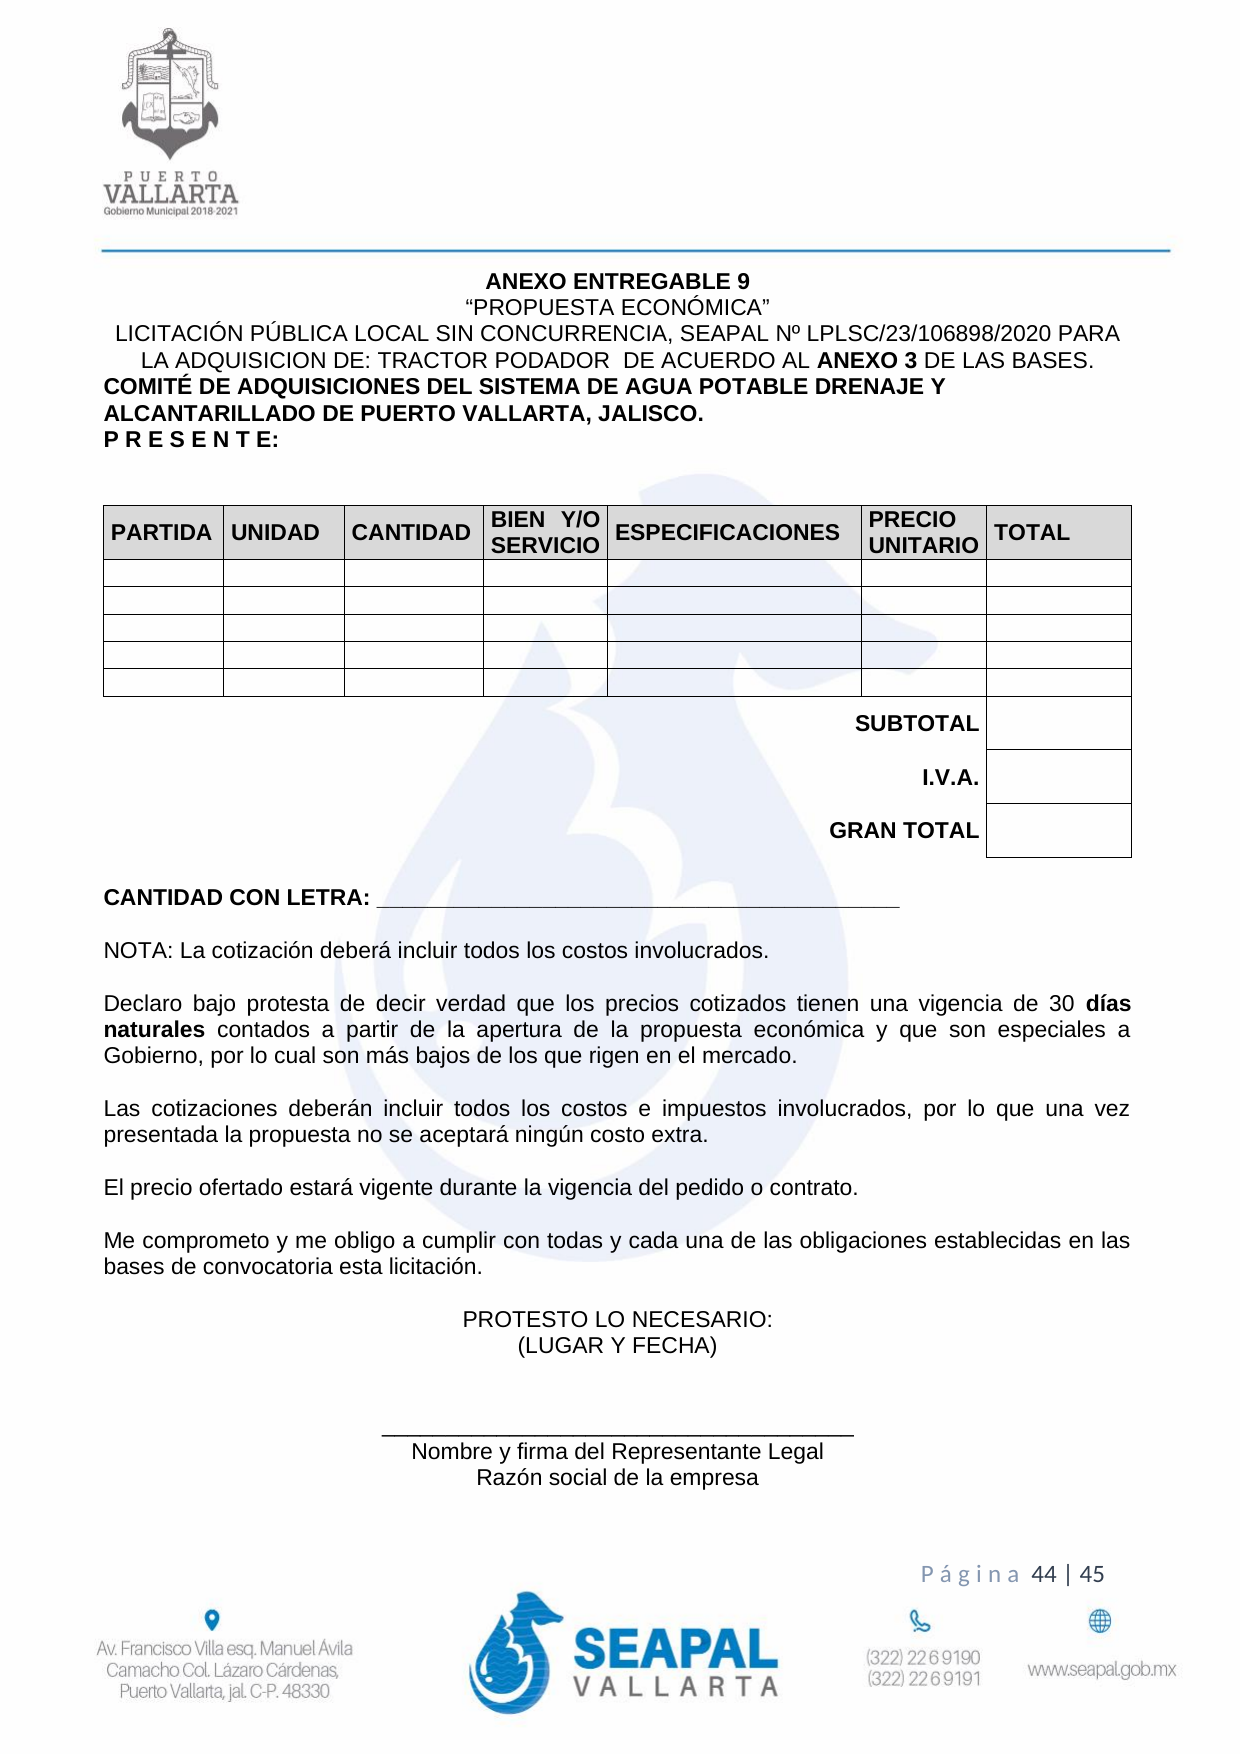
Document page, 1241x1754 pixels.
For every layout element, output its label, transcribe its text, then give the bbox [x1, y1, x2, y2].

table_cell SUBTOTAL [103, 697, 986, 749]
table_header TOTAL [987, 506, 1131, 559]
table_cell I.V.A. [103, 749, 986, 803]
table_cell [484, 615, 607, 641]
table_cell [224, 642, 344, 668]
table_cell [987, 804, 1131, 857]
text (LUGAR Y FECHA) [103, 1332, 1132, 1359]
table_cell [862, 615, 986, 641]
text _____________________________________ [103, 1411, 1132, 1438]
table_header UNIDAD [224, 506, 344, 559]
table_cell [987, 750, 1131, 803]
table_cell [608, 669, 861, 696]
table_cell [224, 669, 344, 696]
table_cell [987, 560, 1131, 586]
text CANTIDAD CON LETRA: _________________________________________ [103, 884, 1132, 911]
text LICITACIÓN PÚBLICA LOCAL SIN CONCURRENCIA, SEAPAL Nº LPLSC/23/106898/2020 PARA LA ADQUISICION DE: TRACTOR PODADOR DE ACUERDO AL ANEXO 3 DE LAS BASES. [103, 320, 1132, 373]
table_cell [608, 615, 861, 641]
text “PROPUESTA ECONÓMICA” [103, 294, 1132, 320]
table_cell [224, 560, 344, 586]
table_cell [608, 642, 861, 668]
table_cell [862, 642, 986, 668]
table_cell [104, 560, 223, 586]
table_cell [104, 615, 223, 641]
table_cell [224, 615, 344, 641]
table_cell [484, 560, 607, 586]
table_cell [104, 587, 223, 613]
table_cell [987, 642, 1131, 668]
table_cell [224, 587, 344, 613]
table_cell [987, 669, 1131, 696]
table_cell [345, 587, 483, 613]
text El precio ofertado estará vigente durante la vigencia del pedido o contrato. [103, 1174, 1132, 1201]
table_header ESPECIFICACIONES [608, 506, 861, 559]
table_cell [345, 642, 483, 668]
table_cell [987, 587, 1131, 613]
table_header bien y/o servicio [484, 506, 607, 559]
table_header Cantidad [345, 506, 483, 559]
table_cell [862, 587, 986, 613]
table_cell GRAN TOTAL [103, 803, 986, 857]
table_cell [345, 669, 483, 696]
text Me comprometo y me obligo a cumplir con todas y cada una de las obligaciones establecidas en las bases de convocatoria esta licitación. [103, 1227, 1132, 1279]
text Nombre y firma del Representante Legal [103, 1438, 1132, 1464]
table_cell [345, 560, 483, 586]
table_cell [484, 642, 607, 668]
text Razón social de la empresa [103, 1464, 1132, 1490]
text COMITÉ DE ADQUISICIONES DEL SISTEMA DE AGUA POTABLE DRENAJE Y ALCANTARILLADO DE PUERTO VALLARTA, JALISCO. [103, 373, 1132, 426]
picture [0, 0, 1241, 1754]
text Declaro bajo protesta de decir verdad que los precios cotizados tienen una vigencia de 30 días naturales contados a partir de la apertura de la propuesta económica y que son especiales a Gobierno, por lo cual son más bajos de los que rigen en el mercado. [103, 990, 1132, 1069]
text PROTESTO LO NECESARIO: [103, 1306, 1132, 1332]
table_cell [484, 669, 607, 696]
table_cell [987, 615, 1131, 641]
text Las cotizaciones deberán incluir todos los costos e impuestos involucrados, por lo que una vez presentada la propuesta no se aceptará ningún costo extra. [103, 1095, 1132, 1148]
table_cell [862, 560, 986, 586]
table_cell [987, 697, 1131, 749]
table_header precio uNITARIO [862, 506, 986, 559]
table_cell [104, 642, 223, 668]
table_cell [484, 587, 607, 613]
text P R E S E N T E: [103, 426, 1132, 452]
table_cell [862, 669, 986, 696]
text NOTA: La cotización deberá incluir todos los costos involucrados. [103, 937, 1132, 963]
table_cell [345, 615, 483, 641]
table_cell [608, 587, 861, 613]
table_header Partida [104, 506, 223, 559]
table_cell [104, 669, 223, 696]
text ANEXO ENTREGABLE 9 [103, 268, 1132, 294]
table_cell [608, 560, 861, 586]
